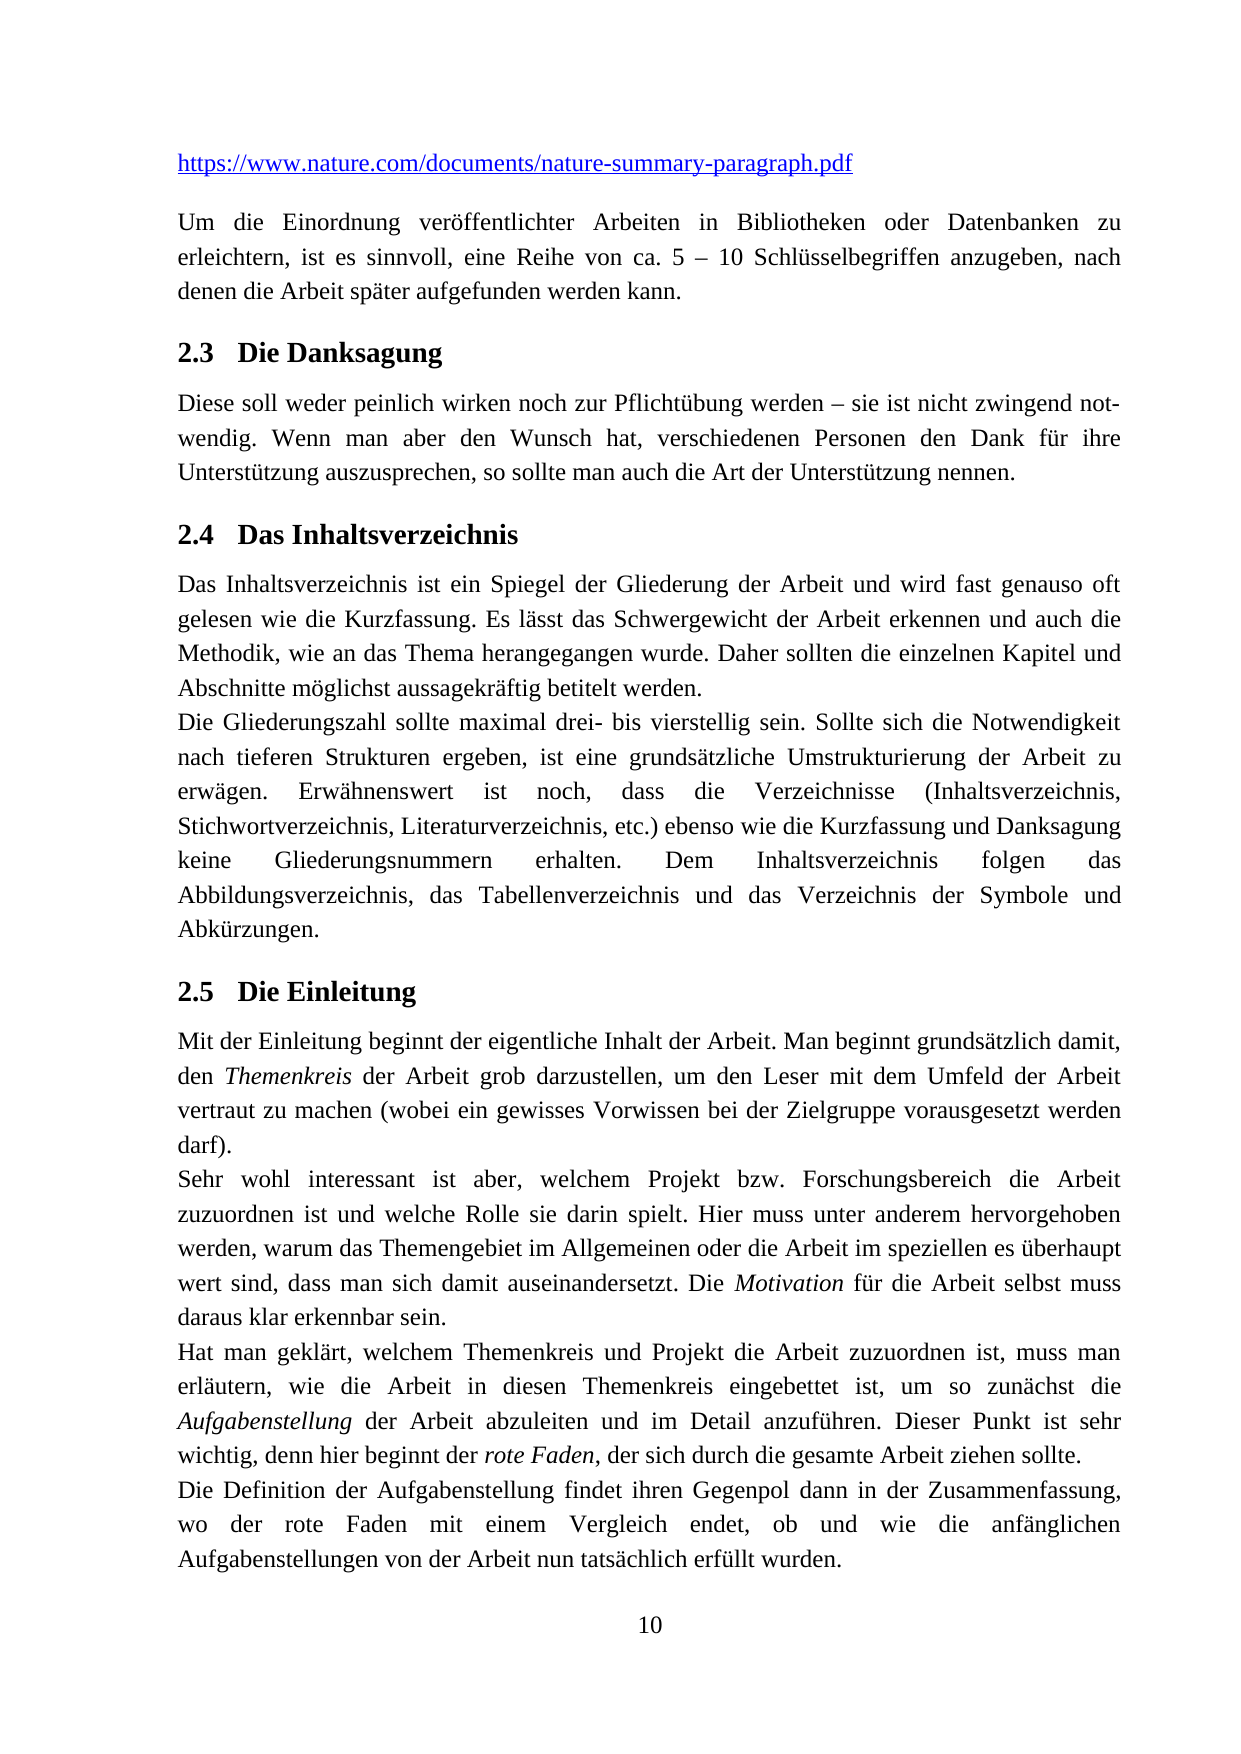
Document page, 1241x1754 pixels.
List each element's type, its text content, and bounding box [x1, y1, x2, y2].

text https://www.nature.com/documents/nature-summary-paragraph.pdf [177, 148, 1122, 176]
text Diese soll weder peinlich wirken noch zur Pflichtübung werden – sie ist nicht zwingend not-wendig. Wenn man aber den Wunsch hat, verschiedenen Personen den Dank für ihre Unterstützung auszusprechen, so sollte man auch die Art der Unterstützung nennen. [177, 388, 1122, 486]
subtitle Die Danksagung [177, 336, 1122, 369]
text Das Inhaltsverzeichnis ist ein Spiegel der Gliederung der Arbeit und wird fast genauso oft gelesen wie die Kurzfassung. Es lässt das Schwergewicht der Arbeit erkennen und auch die Methodik, wie an das Thema herangegangen wurde. Daher sollten die einzelnen Kapitel und Abschnitte möglichst aussagekräftig betitelt werden. [177, 569, 1122, 702]
text Sehr wohl interessant ist aber, welchem Projekt bzw. Forschungsbereich die Arbeit zuzuordnen ist und welche Rolle sie darin spielt. Hier muss unter anderem hervorgehoben werden, warum das Themengebiet im Allgemeinen oder die Arbeit im speziellen es überhaupt wert sind, dass man sich damit auseinandersetzt. Die Motivation für die Arbeit selbst muss daraus klar erkennbar sein. [177, 1164, 1122, 1331]
text Um die Einordnung veröffentlichter Arbeiten in Bibliotheken oder Datenbanken zu erleichtern, ist es sinnvoll, eine Reihe von ca. 5 – 10 Schlüsselbegriffen anzugeben, nach denen die Arbeit später aufgefunden werden kann. [177, 207, 1122, 305]
text Hat man geklärt, welchem Themenkreis und Projekt die Arbeit zuzuordnen ist, muss man erläutern, wie die Arbeit in diesen Themenkreis eingebettet ist, um so zunächst die Aufgabenstellung der Arbeit abzuleiten und im Detail anzuführen. Dieser Punkt ist sehr wichtig, denn hier beginnt der rote Faden, der sich durch die gesamte Arbeit ziehen sollte. [177, 1337, 1122, 1469]
text Die Gliederungszahl sollte maximal drei- bis vierstellig sein. Sollte sich die Notwendigkeit nach tieferen Strukturen ergeben, ist eine grundsätzliche Umstrukturierung der Arbeit zu erwägen. Erwähnenswert ist noch, dass die Verzeichnisse (Inhaltsverzeichnis, Stichwortverzeichnis, Literaturverzeichnis, etc.) ebenso wie die Kurzfassung und Danksagung keine Gliederungsnummern erhalten. Dem Inhaltsverzeichnis folgen das Abbildungsverzeichnis, das Tabellenverzeichnis und das Verzeichnis der Symbole und Abkürzungen. [177, 707, 1122, 943]
subtitle Das Inhaltsverzeichnis [177, 517, 1122, 550]
text Mit der Einleitung beginnt der eigentliche Inhalt der Arbeit. Man beginnt grundsätzlich damit, den Themenkreis der Arbeit grob darzustellen, um den Leser mit dem Umfeld der Arbeit vertraut zu machen (wobei ein gewisses Vorwissen bei der Zielgruppe vorausgesetzt werden darf). [177, 1026, 1122, 1159]
text Die Definition der Aufgabenstellung findet ihren Gegenpol dann in der Zusammenfassung, wo der rote Faden mit einem Vergleich endet, ob und wie die anfänglichen Aufgabenstellungen von der Arbeit nun tatsächlich erfüllt wurden. [177, 1475, 1122, 1572]
subtitle Die Einleitung [177, 974, 1122, 1007]
